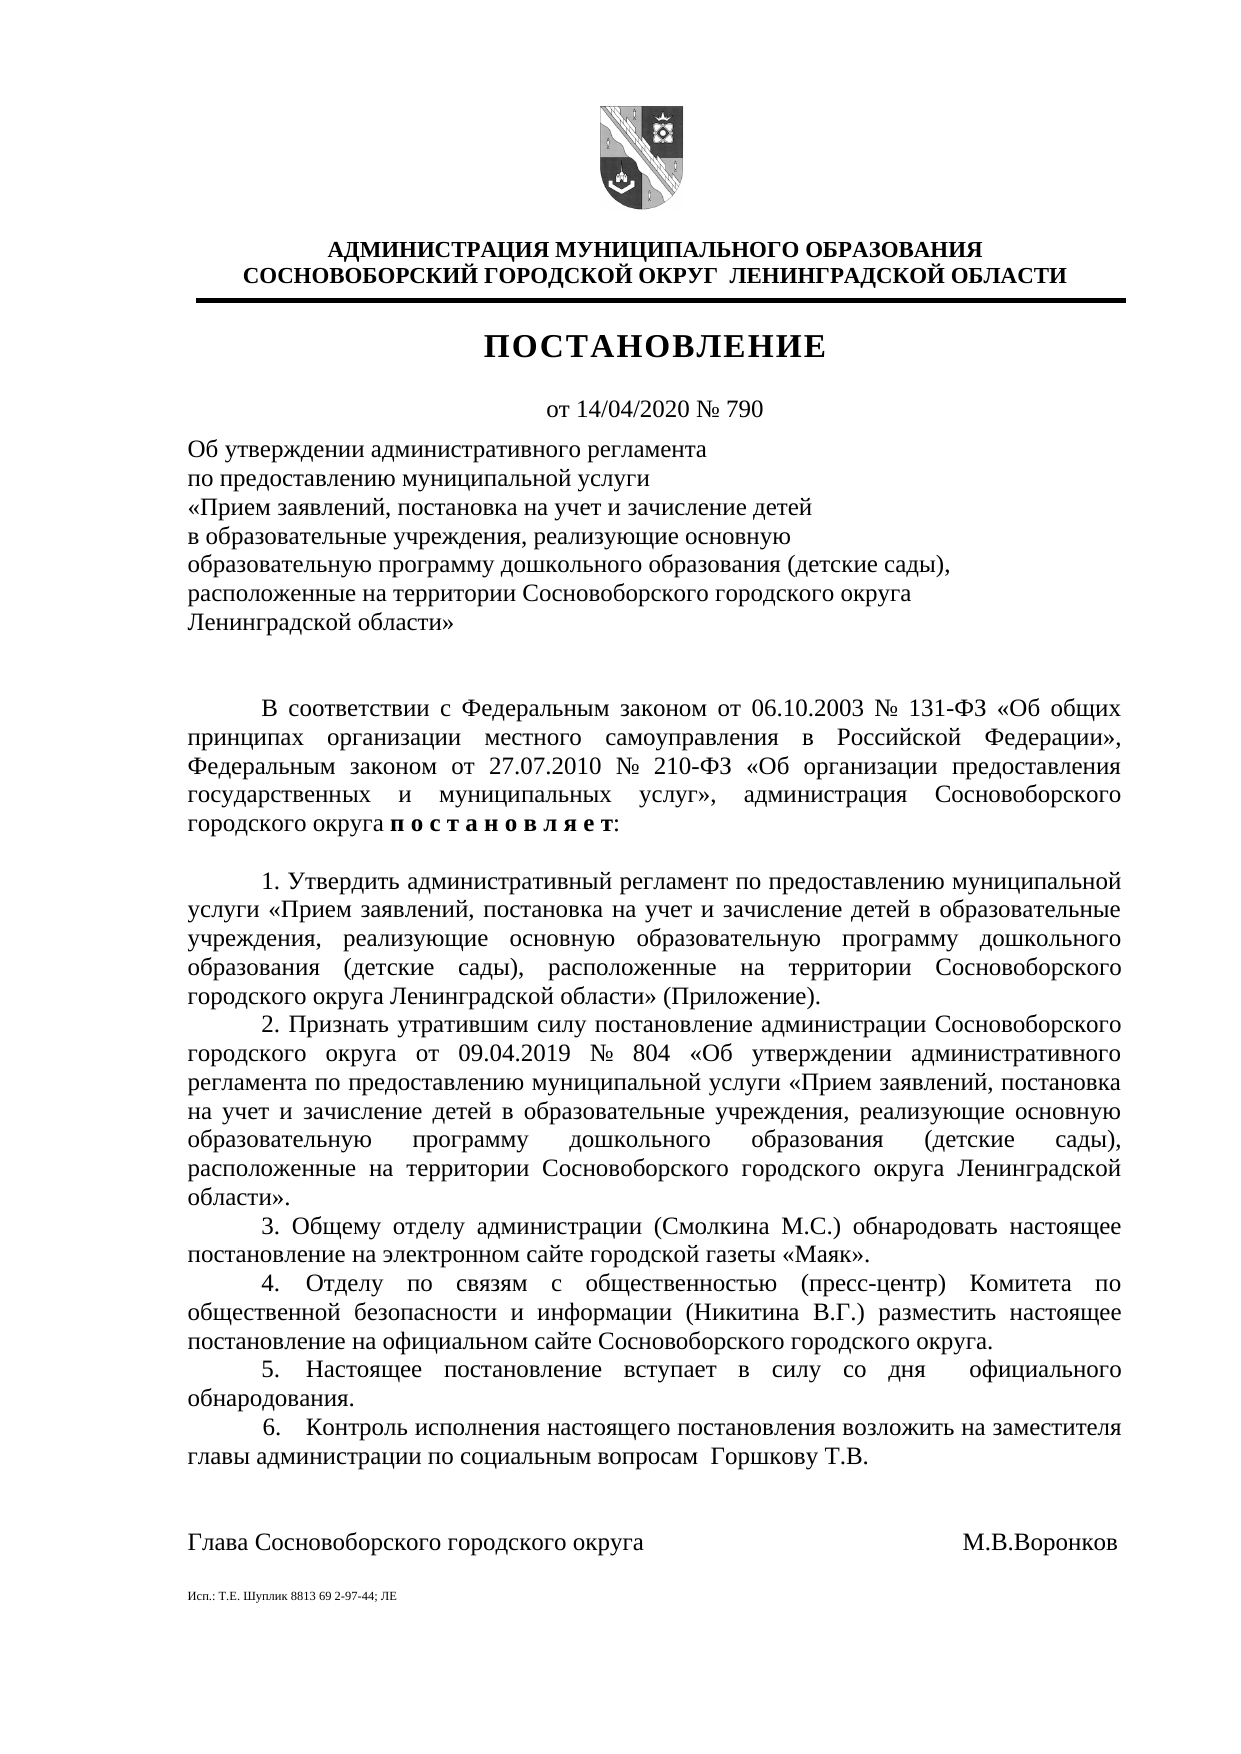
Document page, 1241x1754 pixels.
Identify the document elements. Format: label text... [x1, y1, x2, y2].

text от 14/04/2020 № 790 [187, 394, 1122, 422]
text образовательную программу дошкольного образования (детские сады), расположенные на территории Сосновоборского городского округа [187, 549, 1122, 607]
picture [600, 105, 685, 212]
text Исп.: Т.Е. Шуплик 8813 69 2-97-44; ЛЕ [187, 1589, 1122, 1603]
text Ленинградской области» [187, 607, 1122, 636]
text 2. Признать утратившим силу постановление администрации Сосновоборского городского округа от 09.04.2019 № 804 «Об утверждении административного регламента по предоставлению муниципальной услуги «Прием заявлений, постановка на учет и зачисление детей в образовательные учреждения, реализующие основную образовательную программу дошкольного образования (детские сады), расположенные на территории Сосновоборского городского округа Ленинградской области». [187, 1009, 1122, 1211]
text по предоставлению муниципальной услуги [187, 463, 1122, 492]
text 3. Общему отделу администрации (Смолкина М.С.) обнародовать настоящее постановление на электронном сайте городской газеты «Маяк». [187, 1211, 1122, 1268]
text 5. Настоящее постановление вступает в силу со дня официального обнародования. [187, 1354, 1122, 1412]
text 4. Отделу по связям с общественностью (пресс-центр) Комитета по общественной безопасности и информации (Никитина В.Г.) разместить настоящее постановление на официальном сайте Сосновоборского городского округа. [187, 1268, 1122, 1354]
subtitle постановление [187, 327, 1122, 365]
text в образовательные учреждения, реализующие основную [187, 521, 1122, 549]
text «Прием заявлений, постановка на учет и зачисление детей [187, 492, 1122, 521]
text Об утверждении административного регламента [187, 434, 1122, 463]
text 6. Контроль исполнения настоящего постановления возложить на заместителя главы администрации по социальным вопросам Горшкову Т.В. [187, 1412, 1122, 1469]
text В соответствии с Федеральным законом от 06.10.2003 № 131-ФЗ «Об общих принципах организации местного самоуправления в Российской Федерации», Федеральным законом от 27.07.2010 № 210-ФЗ «Об организации предоставления государственных и муниципальных услуг», администрация Сосновоборского городского округа п о с т а н о в л я е т: [187, 693, 1122, 837]
text 1. Утвердить административный регламент по предоставлению муниципальной услуги «Прием заявлений, постановка на учет и зачисление детей в образовательные учреждения, реализующие основную образовательную программу дошкольного образования (детские сады), расположенные на территории Сосновоборского городского округа Ленинградской области» (Приложение). [187, 866, 1122, 1009]
text администрация МУНИЦИПАЛЬНОГО ОБРАЗОВАНИЯ СОСНОВОБОРСКИЙ ГОРОДСКОЙ ОКРУГ ЛЕНИНГРАДСКОЙ ОБЛАСТИ [187, 236, 1122, 288]
text Глава Сосновоборского городского округа М.В.Воронков [187, 1527, 1122, 1556]
